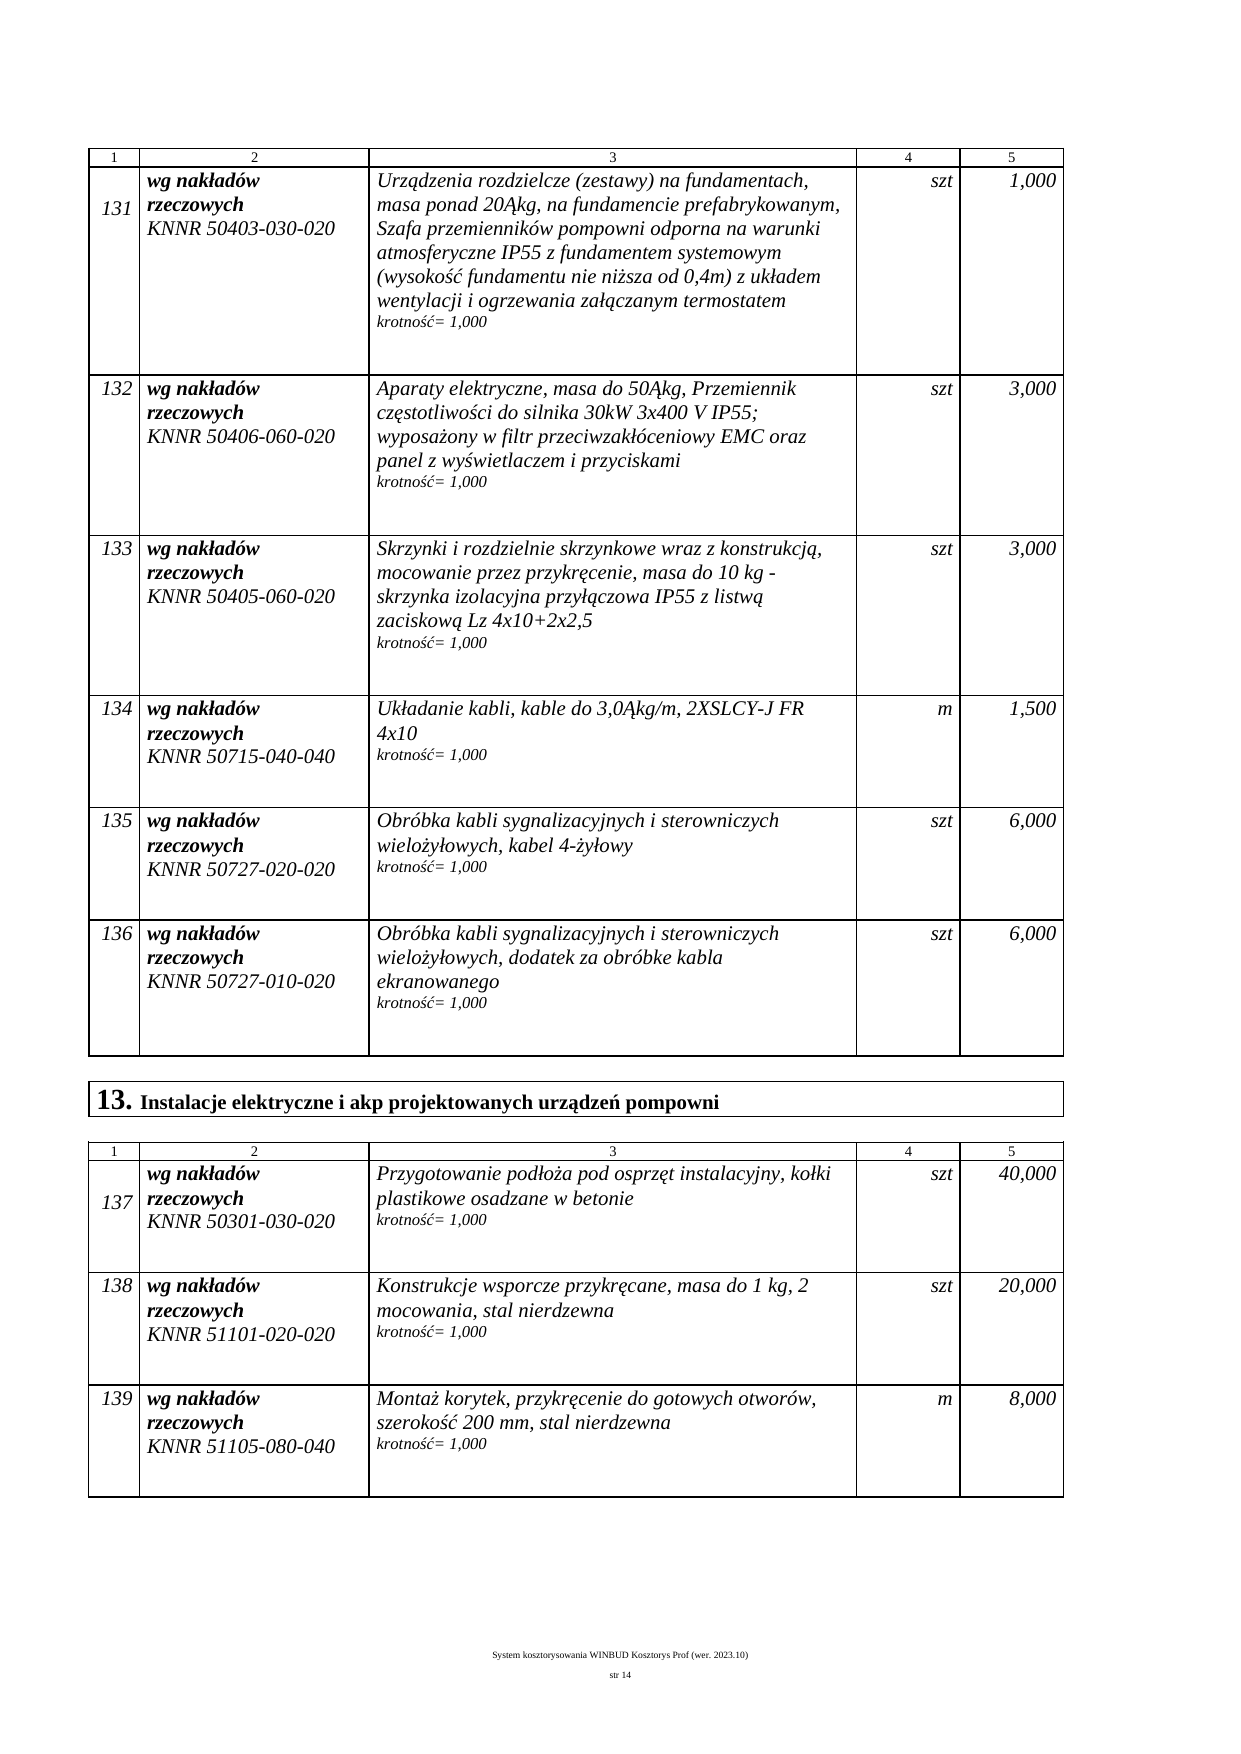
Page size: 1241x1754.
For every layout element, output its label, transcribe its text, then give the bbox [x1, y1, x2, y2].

table_cell Konstrukcje wsporcze przykręcane, masa do 1 kg, 2 mocowania, stal nierdzewna krotność= 1,000 [370, 1273, 856, 1384]
table_header 2 [140, 149, 368, 166]
table_header 5 [961, 149, 1063, 166]
table_cell 132 [90, 376, 139, 534]
table_cell 135 [90, 808, 139, 919]
table_cell wg nakładów rzeczowych KNNR 51101-020-020 [140, 1273, 368, 1384]
table_header 13. Instalacje elektryczne i akp projektowanych urządzeń pompowni [90, 1082, 1063, 1116]
table_cell wg nakładów rzeczowych KNNR 50406-060-020 [140, 376, 368, 534]
table_cell 40,000 [961, 1161, 1063, 1272]
table_cell Skrzynki i rozdzielnie skrzynkowe wraz z konstrukcją, mocowanie przez przykręcenie, masa do 10 kg - skrzynka izolacyjna przyłączowa IP55 z listwą zaciskową Lz 4x10+2x2,5 krotność= 1,000 [370, 536, 856, 695]
table_cell 6,000 [961, 808, 1063, 919]
table_cell m [857, 1386, 959, 1496]
table_header 3 [370, 149, 856, 166]
table_cell 8,000 [961, 1386, 1063, 1496]
table_cell Aparaty elektryczne, masa do 50Ąkg, Przemiennik częstotliwości do silnika 30kW 3x400 V IP55; wyposażony w filtr przeciwzakłóceniowy EMC oraz panel z wyświetlaczem i przyciskami krotność= 1,000 [370, 376, 856, 534]
table_header 2 [140, 1143, 368, 1160]
table_header 1 [90, 149, 139, 166]
table_cell 138 [89, 1273, 139, 1384]
table_cell wg nakładów rzeczowych KNNR 50715-040-040 [140, 696, 368, 807]
table_cell wg nakładów rzeczowych KNNR 50301-030-020 [140, 1161, 368, 1272]
table_cell szt [857, 1273, 959, 1384]
table_cell szt [857, 376, 959, 534]
table_header 3 [370, 1143, 856, 1160]
table_cell szt [857, 168, 959, 374]
table_cell wg nakładów rzeczowych KNNR 51105-080-040 [140, 1386, 368, 1496]
table_cell Urządzenia rozdzielcze (zestawy) na fundamentach, masa ponad 20Ąkg, na fundamencie prefabrykowanym, Szafa przemienników pompowni odporna na warunki atmosferyczne IP55 z fundamentem systemowym (wysokość fundamentu nie niższa od 0,4m) z układem wentylacji i ogrzewania załączanym termostatem krotność= 1,000 [370, 168, 856, 374]
table_header 1 [89, 1143, 139, 1160]
table_cell wg nakładów rzeczowych KNNR 50405-060-020 [140, 536, 368, 695]
table_cell 139 [89, 1386, 139, 1496]
table_header 5 [961, 1143, 1063, 1160]
table_cell wg nakładów rzeczowych KNNR 50727-020-020 [140, 808, 368, 919]
table_cell szt [857, 1161, 959, 1272]
table_cell wg nakładów rzeczowych KNNR 50727-010-020 [140, 921, 368, 1055]
table_cell Montaż korytek, przykręcenie do gotowych otworów, szerokość 200 mm, stal nierdzewna krotność= 1,000 [370, 1386, 856, 1496]
table_cell 6,000 [961, 921, 1063, 1055]
table_cell 3,000 [961, 376, 1063, 534]
table_cell 1,000 [961, 168, 1063, 374]
table_cell Układanie kabli, kable do 3,0Ąkg/m, 2XSLCY-J FR 4x10 krotność= 1,000 [370, 696, 856, 807]
table_cell 20,000 [961, 1273, 1063, 1384]
table_cell szt [857, 921, 959, 1055]
table_cell szt [857, 808, 959, 919]
table_cell Obróbka kabli sygnalizacyjnych i sterowniczych wielożyłowych, dodatek za obróbke kabla ekranowanego krotność= 1,000 [370, 921, 856, 1055]
table_cell 133 [90, 536, 139, 695]
table_cell m [857, 696, 959, 807]
table_header 4 [857, 149, 959, 166]
table_cell 134 [90, 696, 139, 807]
table_cell 1,500 [961, 696, 1063, 807]
table_cell 136 [90, 921, 139, 1055]
table_cell Obróbka kabli sygnalizacyjnych i sterowniczych wielożyłowych, kabel 4-żyłowy krotność= 1,000 [370, 808, 856, 919]
table_cell wg nakładów rzeczowych KNNR 50403-030-020 [140, 168, 368, 374]
table_header 4 [857, 1143, 959, 1160]
table_cell 137 [89, 1161, 139, 1272]
table_cell szt [857, 536, 959, 695]
table_cell 3,000 [961, 536, 1063, 695]
table_cell Przygotowanie podłoża pod osprzęt instalacyjny, kołki plastikowe osadzane w betonie krotność= 1,000 [370, 1161, 856, 1272]
table_cell 131 [90, 168, 139, 374]
